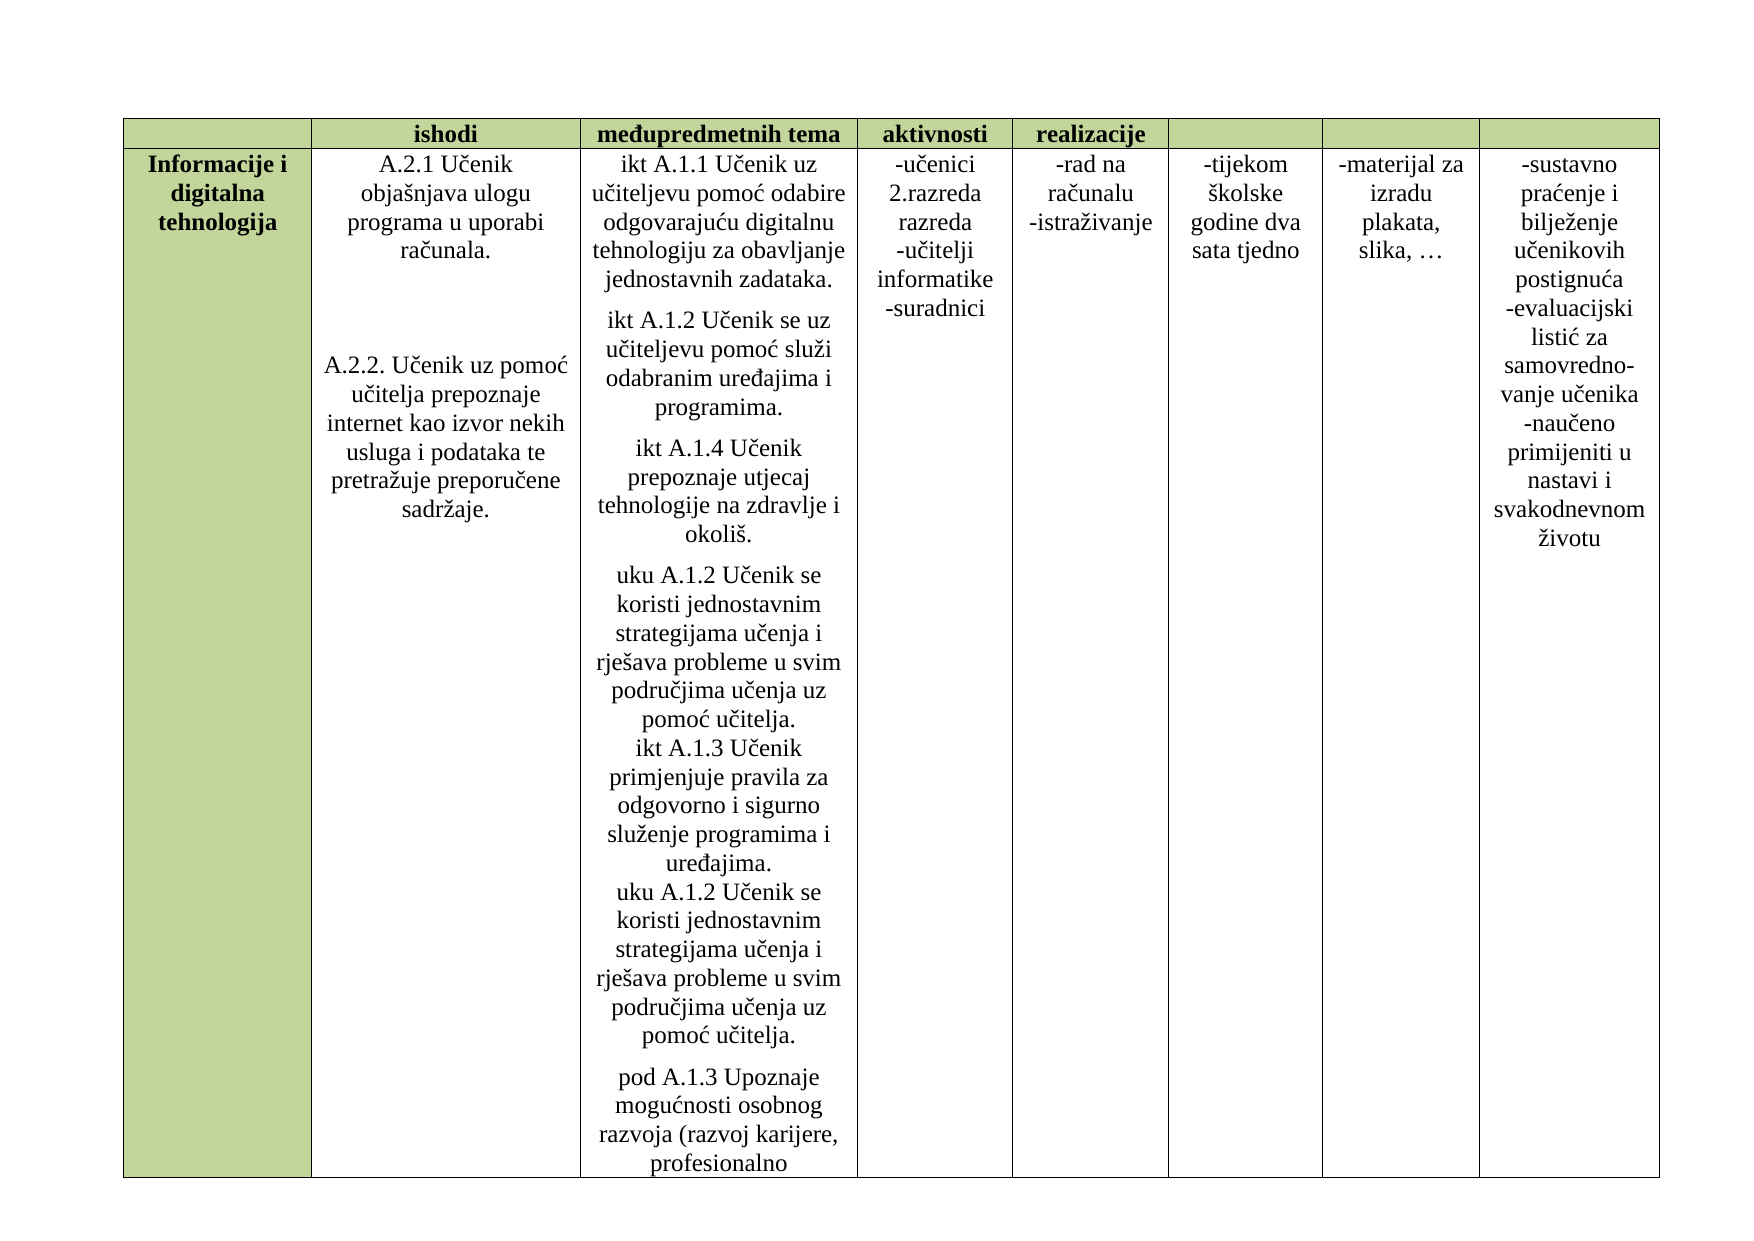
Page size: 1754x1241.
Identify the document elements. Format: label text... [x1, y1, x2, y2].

table_header Troškovnik [1323, 119, 1479, 148]
table_header Tema [124, 119, 311, 148]
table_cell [1169, 149, 1322, 1177]
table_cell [1013, 149, 1168, 1177]
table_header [858, 119, 1012, 148]
table_header Vrjednovanje [1480, 119, 1659, 148]
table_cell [858, 149, 1012, 1177]
table_header Vremenik [1169, 119, 1322, 148]
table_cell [1323, 149, 1479, 1177]
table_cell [1480, 149, 1659, 1177]
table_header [312, 119, 580, 148]
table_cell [124, 149, 311, 1177]
table_header Način realizacije [1013, 119, 1168, 148]
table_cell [312, 149, 580, 1177]
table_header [581, 119, 857, 148]
